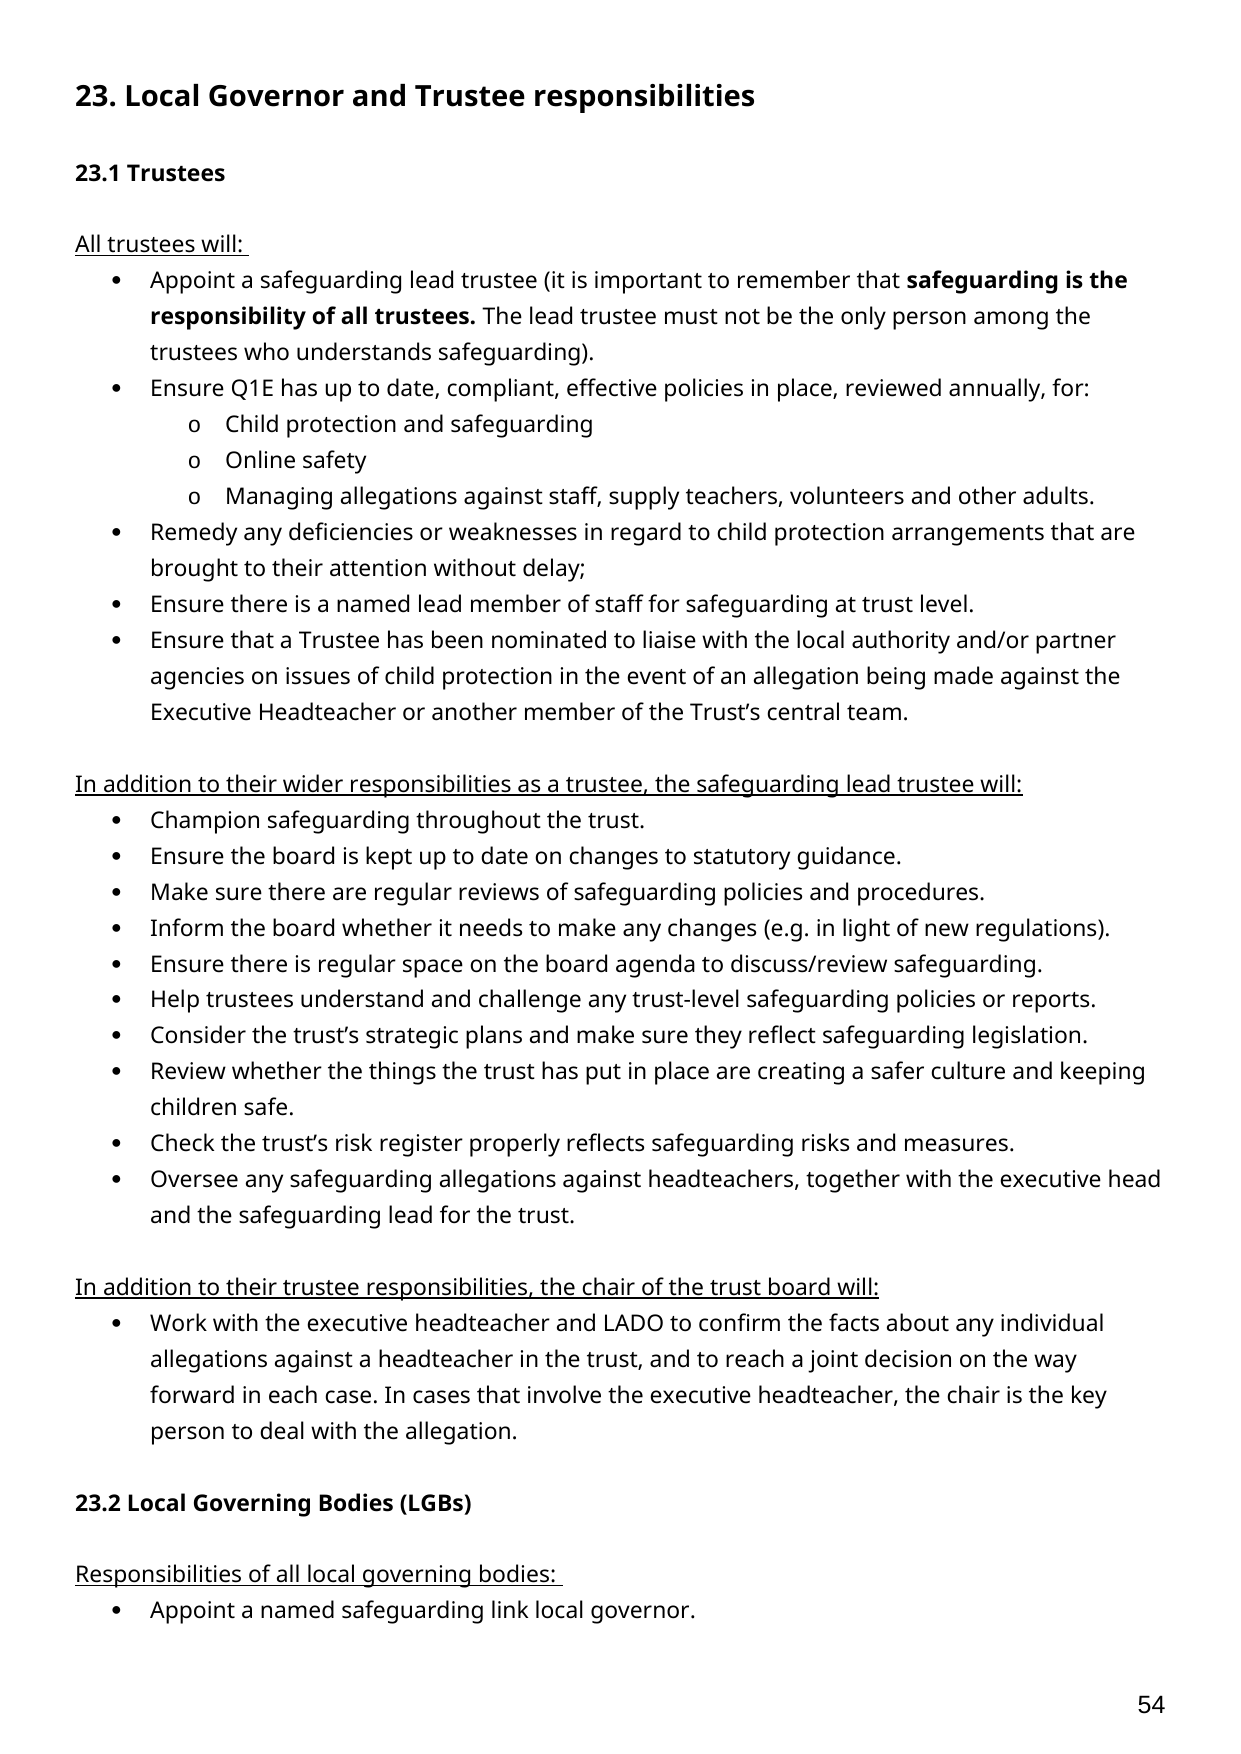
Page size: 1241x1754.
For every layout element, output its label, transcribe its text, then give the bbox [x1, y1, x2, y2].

list Ensure there is regular space on the board agenda to discuss/review safeguarding. [112, 947, 1165, 979]
list Child protection and safeguarding [187, 408, 1165, 439]
list Ensure the board is kept up to date on changes to statutory guidance. [112, 840, 1165, 871]
text In addition to their trustee responsibilities, the chair of the trust board will: [75, 1271, 1165, 1302]
list Appoint a safeguarding lead trustee (it is important to remember that safeguarding is the responsibility of all trustees. The lead trustee must not be the only person among the trustees who understands safeguarding). [112, 264, 1165, 367]
list Remedy any deficiencies or weaknesses in regard to child protection arrangements that are brought to their attention without delay; [112, 516, 1165, 583]
list Champion safeguarding throughout the trust. [112, 804, 1165, 835]
list Check the trust’s risk register properly reflects safeguarding risks and measures. [112, 1127, 1165, 1158]
list Help trustees understand and challenge any trust-level safeguarding policies or reports. [112, 983, 1165, 1015]
list Review whether the things the trust has put in place are creating a safer culture and keeping children safe. [112, 1055, 1165, 1122]
text 23.2 Local Governing Bodies (LGBs) [75, 1487, 1165, 1518]
list Appoint a named safeguarding link local governor. [112, 1594, 1165, 1626]
list Consider the trust’s strategic plans and make sure they reflect safeguarding legislation. [112, 1019, 1165, 1051]
text Responsibilities of all local governing bodies: [75, 1558, 1165, 1590]
text 23.1 Trustees [75, 157, 1165, 188]
text All trustees will: [75, 228, 1165, 260]
list Managing allegations against staff, supply teachers, volunteers and other adults. [187, 480, 1165, 512]
list Online safety [187, 444, 1165, 476]
list Ensure Q1E has up to date, compliant, effective policies in place, reviewed annually, for: [112, 372, 1165, 403]
list Inform the board whether it needs to make any changes (e.g. in light of new regulations). [112, 912, 1165, 943]
list Ensure that a Trustee has been nominated to liaise with the local authority and/or partner agencies on issues of child protection in the event of an allegation being made against the Executive Headteacher or another member of the Trust’s central team. [112, 624, 1165, 727]
list Oversee any safeguarding allegations against headteachers, together with the executive head and the safeguarding lead for the trust. [112, 1163, 1165, 1230]
text In addition to their wider responsibilities as a trustee, the safeguarding lead trustee will: [75, 768, 1165, 799]
list Make sure there are regular reviews of safeguarding policies and procedures. [112, 876, 1165, 907]
list Ensure there is a named lead member of staff for safeguarding at trust level. [112, 588, 1165, 619]
list Work with the executive headteacher and LADO to confirm the facts about any individual allegations against a headteacher in the trust, and to reach a joint decision on the way forward in each case. In cases that involve the executive headteacher, the chair is the key person to deal with the allegation. [112, 1307, 1165, 1446]
text 23. Local Governor and Trustee responsibilities [75, 75, 1165, 115]
